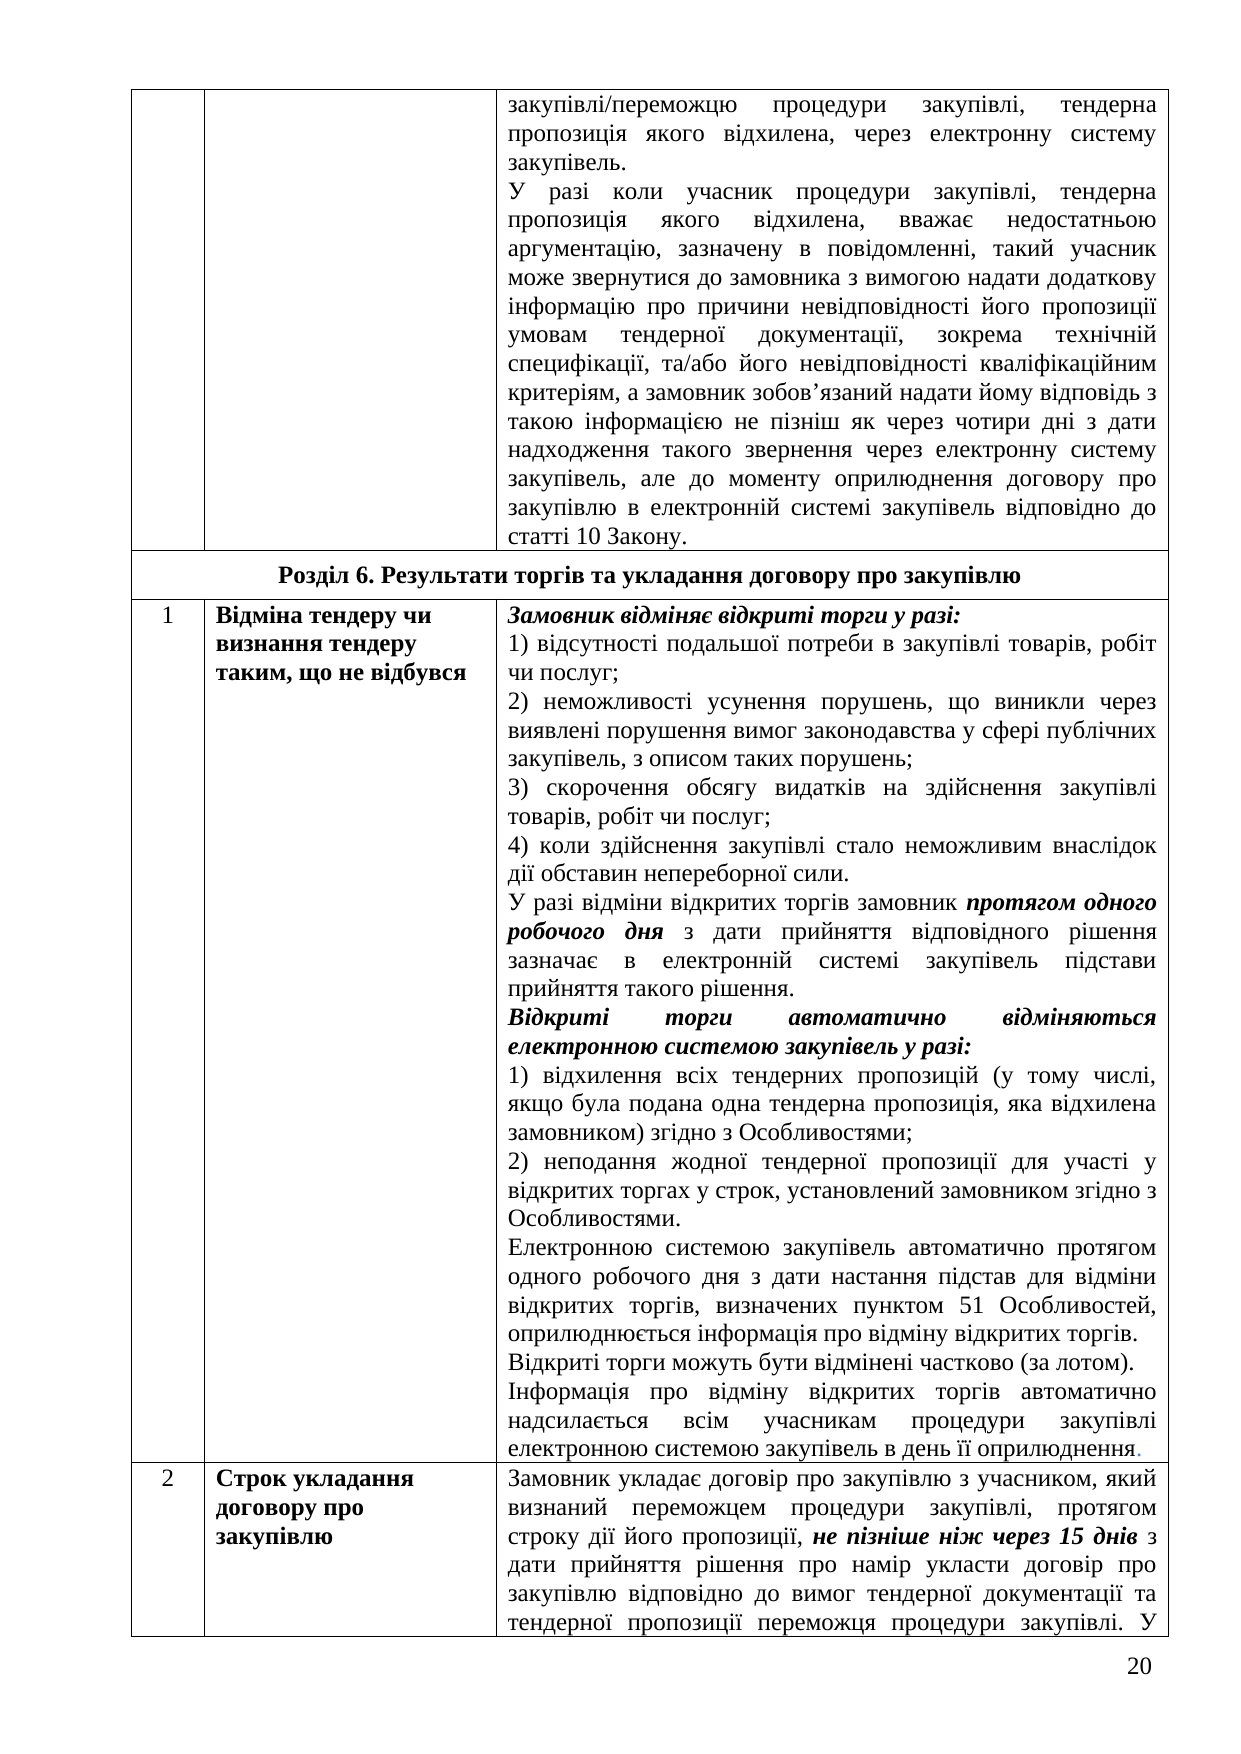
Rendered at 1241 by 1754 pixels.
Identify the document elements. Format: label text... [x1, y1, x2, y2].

table_cell Замовник відміняє відкриті торги у разі: 1) відсутності подальшої потреби в закупівлі товарів, робіт чи послуг; 2) неможливості усунення порушень, що виникли через виявлені порушення вимог законодавства у сфері публічних закупівель, з описом таких порушень; 3) скорочення обсягу видатків на здійснення закупівлі товарів, робіт чи послуг; 4) коли здійснення закупівлі стало неможливим внаслідок дії обставин непереборної сили. У разі відміни відкритих торгів замовник протягом одного робочого дня з дати прийняття відповідного рішення зазначає в електронній системі закупівель підстави прийняття такого рішення. Відкриті торги автоматично відміняються електронною системою закупівель у разі: 1) відхилення всіх тендерних пропозицій (у тому числі, якщо була подана одна тендерна пропозиція, яка відхилена замовником) згідно з Особливостями; 2) неподання жодної тендерної пропозиції для участі у відкритих торгах у строк, установлений замовником згідно з Особливостями. Електронною системою закупівель автоматично протягом одного робочого дня з дати настання підстав для відміни відкритих торгів, визначених пунктом 51 Особливостей, оприлюднюється інформація про відміну відкритих торгів. Відкриті торги можуть бути відмінені частково (за лотом). Інформація про відміну відкритих торгів автоматично надсилається всім учасникам процедури закупівлі електронною системою закупівель в день її оприлюднення. [497, 600, 1168, 1462]
table_cell Розділ 6. Результати торгів та укладання договору про закупівлю [132, 551, 1168, 599]
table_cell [205, 90, 496, 549]
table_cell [205, 1463, 496, 1636]
table_cell 3 [132, 90, 204, 549]
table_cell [497, 1463, 1168, 1636]
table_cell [497, 90, 1168, 549]
table_cell Відміна тендеру чи визнання тендеру таким, що не відбувся [205, 600, 496, 1462]
table_cell 2 [132, 1463, 204, 1636]
table_cell 1 [132, 600, 204, 1462]
